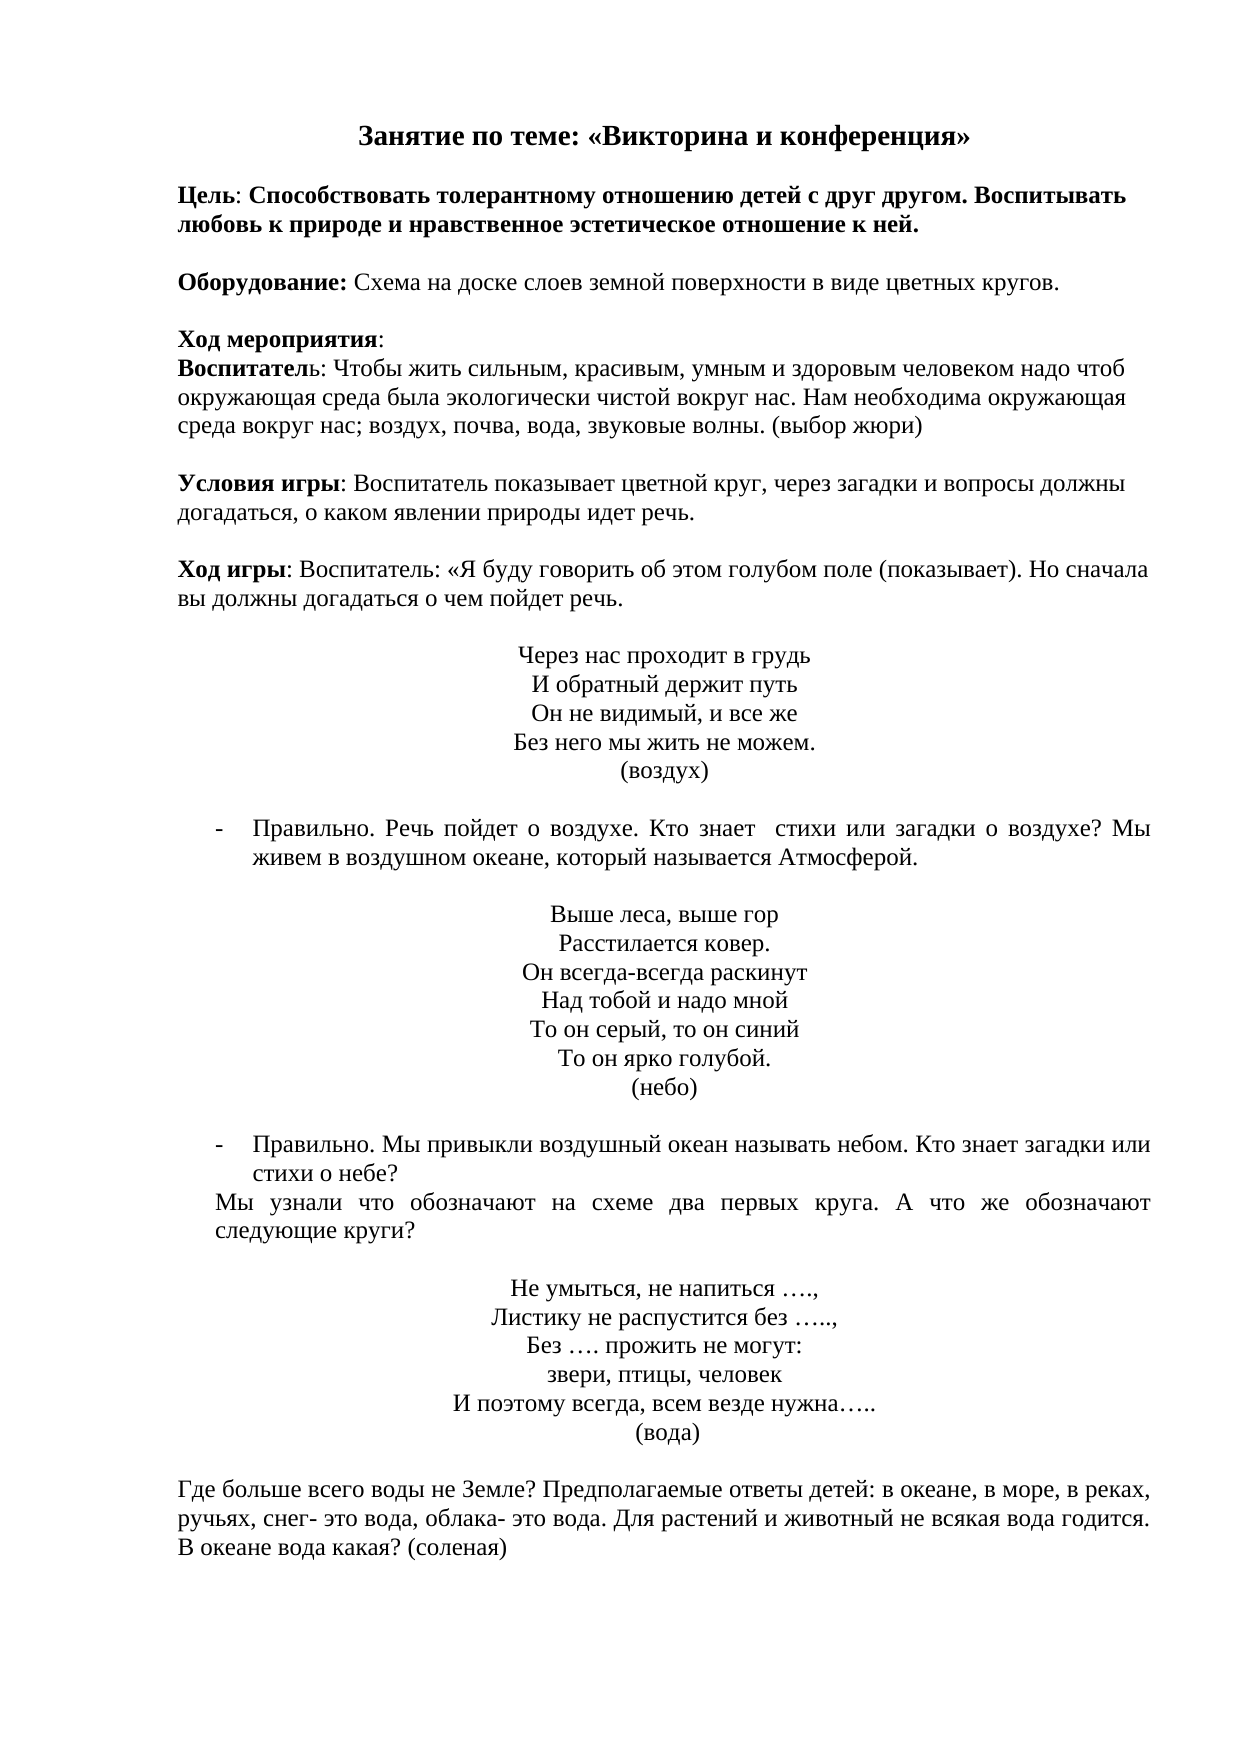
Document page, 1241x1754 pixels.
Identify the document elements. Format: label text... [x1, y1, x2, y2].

text Цель: Способствовать толерантному отношению детей с друг другом. Воспитывать любовь к природе и нравственное эстетическое отношение к ней. [177, 180, 1152, 238]
text Где больше всего воды не Земле? Предполагаемые ответы детей: в океане, в море, в реках, ручьях, снег- это вода, облака- это вода. Для растений и животный не всякая вода годится. В океане вода какая? (соленая) [177, 1474, 1152, 1560]
list Правильно. Мы привыкли воздушный океан называть небом. Кто знает загадки или стихи о небе? [215, 1129, 1152, 1187]
text Условия игры: Воспитатель показывает цветной круг, через загадки и вопросы должны догадаться, о каком явлении природы идет речь. [177, 468, 1152, 525]
text Оборудование: Схема на доске слоев земной поверхности в виде цветных кругов. [177, 267, 1152, 295]
text Мы узнали что обозначают на схеме два первых круга. А что же обозначают следующие круги? [215, 1187, 1152, 1244]
text Через нас проходит в грудь [177, 640, 1152, 669]
list Правильно. Речь пойдет о воздухе. Кто знает стихи или загадки о воздухе? Мы живем в воздушном океане, который называется Атмосферой. [215, 813, 1152, 870]
text Не умыться, не напиться …., [177, 1273, 1152, 1302]
text (вода) [177, 1417, 1152, 1445]
text Ход игры: Воспитатель: «Я буду говорить об этом голубом поле (показывает). Но сначала вы должны догадаться о чем пойдет речь. [177, 554, 1152, 612]
text Над тобой и надо мной [177, 985, 1152, 1014]
text Без …. прожить не могут: [177, 1330, 1152, 1359]
text Воспитатель: Чтобы жить сильным, красивым, умным и здоровым человеком надо чтоб окружающая среда была экологически чистой вокруг нас. Нам необходима окружающая среда вокруг нас; воздух, почва, вода, звуковые волны. (выбор жюри) [177, 353, 1152, 439]
text Листику не распустится без ….., [177, 1302, 1152, 1330]
text И поэтому всегда, всем везде нужна….. [177, 1388, 1152, 1417]
text Без него мы жить не можем. [177, 727, 1152, 755]
text Выше леса, выше гор [177, 899, 1152, 928]
text звери, птицы, человек [177, 1359, 1152, 1388]
text (небо) [177, 1072, 1152, 1100]
text Ход мероприятия: [177, 324, 1152, 353]
text Он не видимый, и все же [177, 698, 1152, 727]
text (воздух) [177, 755, 1152, 784]
text Занятие по теме: «Викторина и конференция» [177, 118, 1152, 152]
text И обратный держит путь [177, 669, 1152, 698]
text То он серый, то он синий [177, 1014, 1152, 1043]
text То он ярко голубой. [177, 1043, 1152, 1072]
text Он всегда-всегда раскинут [177, 957, 1152, 985]
text Расстилается ковер. [177, 928, 1152, 957]
